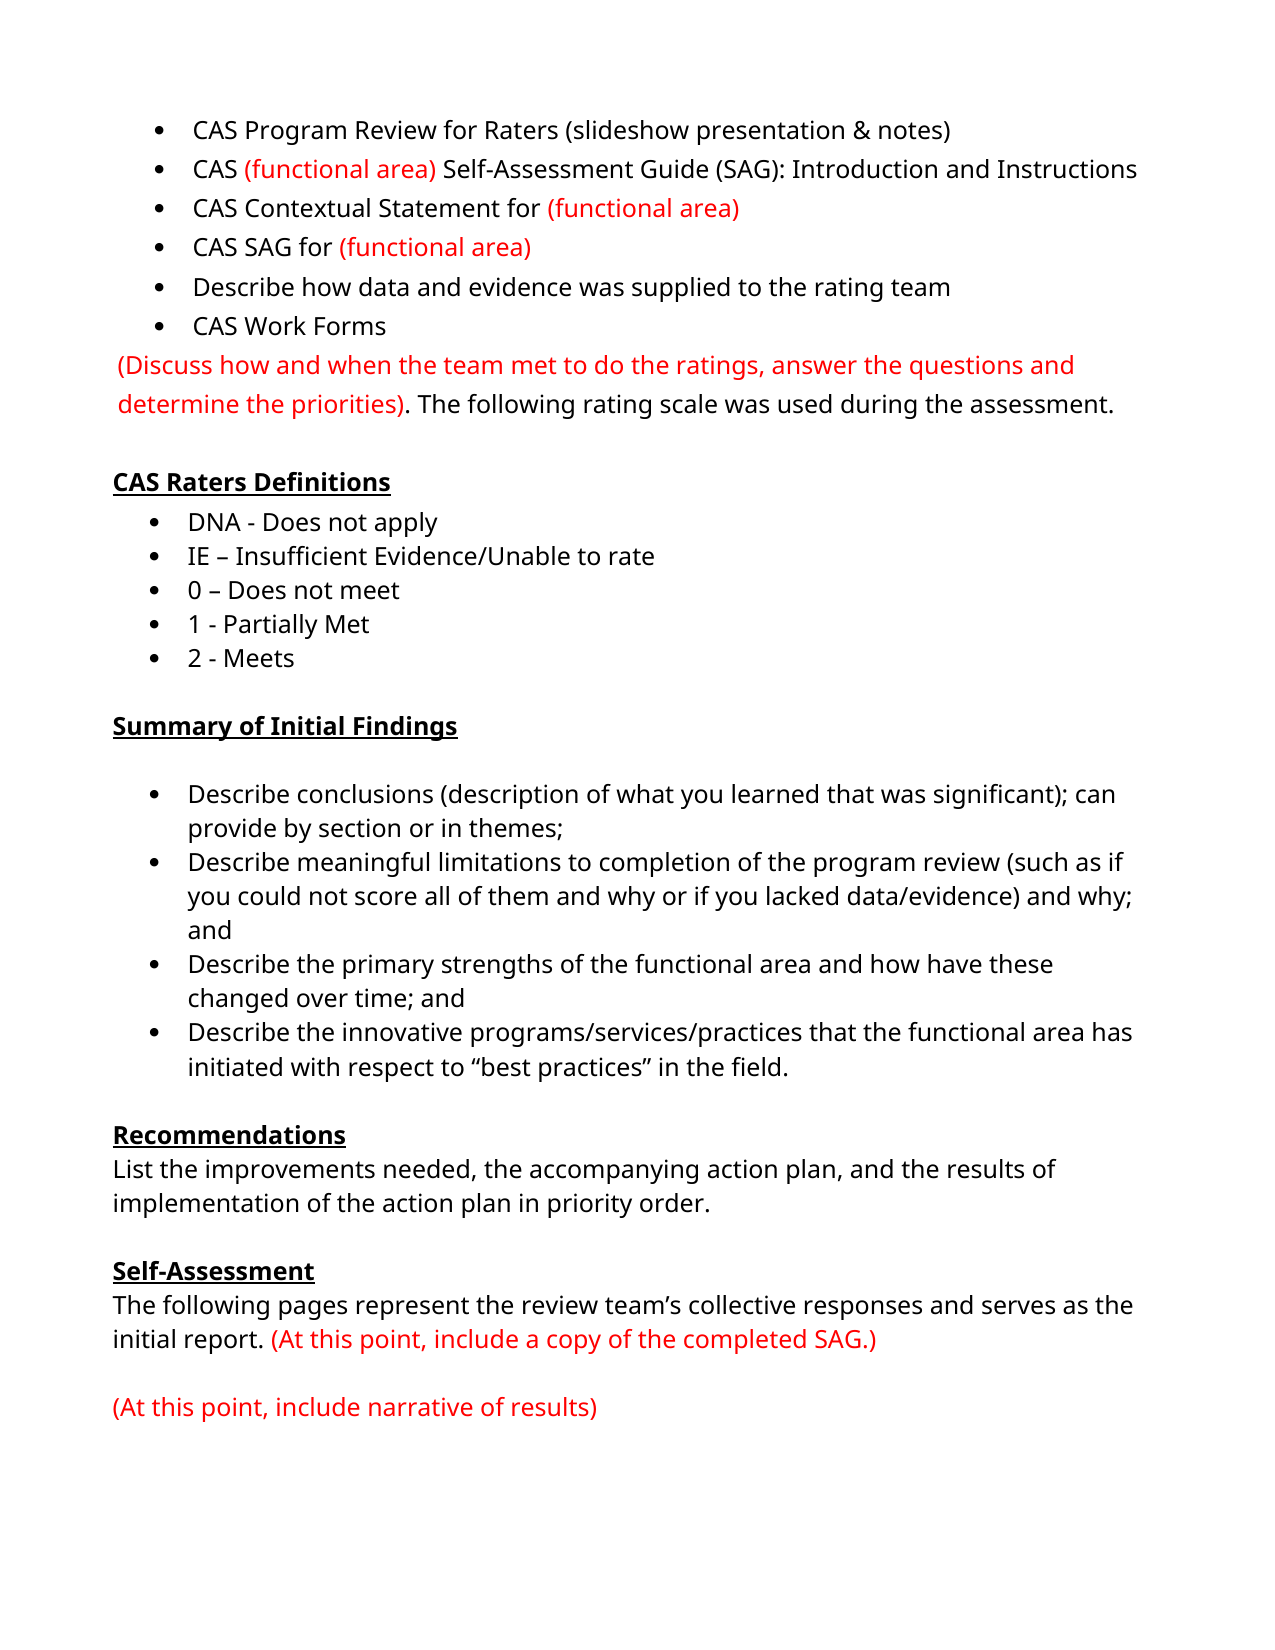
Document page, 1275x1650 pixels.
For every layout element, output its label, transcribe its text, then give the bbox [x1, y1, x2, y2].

list Describe the primary strengths of the functional area and how have these changed over time; and [150, 947, 1162, 1015]
list 0 – Does not meet [150, 572, 1162, 606]
text CAS Raters Definitions [112, 465, 1162, 499]
text List the improvements needed, the accompanying action plan, and the results of implementation of the action plan in priority order. [112, 1151, 1162, 1219]
list DNA - Does not apply [150, 504, 1162, 538]
list IE – Insufficient Evidence/Unable to rate [150, 538, 1162, 572]
list CAS Contextual Statement for (functional area) [155, 191, 1162, 225]
list Describe how data and evidence was supplied to the rating team [155, 269, 1162, 303]
list Describe the innovative programs/services/practices that the functional area has initiated with respect to “best practices” in the field. [150, 1015, 1162, 1083]
text Summary of Initial Findings [112, 708, 1162, 743]
text (Discuss how and when the team met to do the ratings, answer the questions and determine the priorities). The following rating scale was used during the assessment. [117, 347, 1162, 421]
text The following pages represent the review team’s collective responses and serves as the initial report. (At this point, include a copy of the completed SAG.) [112, 1288, 1162, 1356]
text Self-Assessment [112, 1253, 1162, 1288]
list CAS Program Review for Raters (slideshow presentation & notes) [155, 112, 1162, 147]
text Recommendations [112, 1117, 1162, 1151]
list Describe conclusions (description of what you learned that was significant); can provide by section or in themes; [150, 777, 1162, 845]
list CAS (functional area) Self-Assessment Guide (SAG): Introduction and Instructions [155, 152, 1162, 186]
list Describe meaningful limitations to completion of the program review (such as if you could not score all of them and why or if you lacked data/evidence) and why; and [150, 845, 1162, 947]
list 1 - Partially Met [150, 606, 1162, 640]
list 2 - Meets [150, 640, 1162, 674]
list CAS Work Forms [155, 308, 1162, 342]
text (At this point, include narrative of results) [112, 1390, 1162, 1424]
list CAS SAG for (functional area) [155, 230, 1162, 264]
